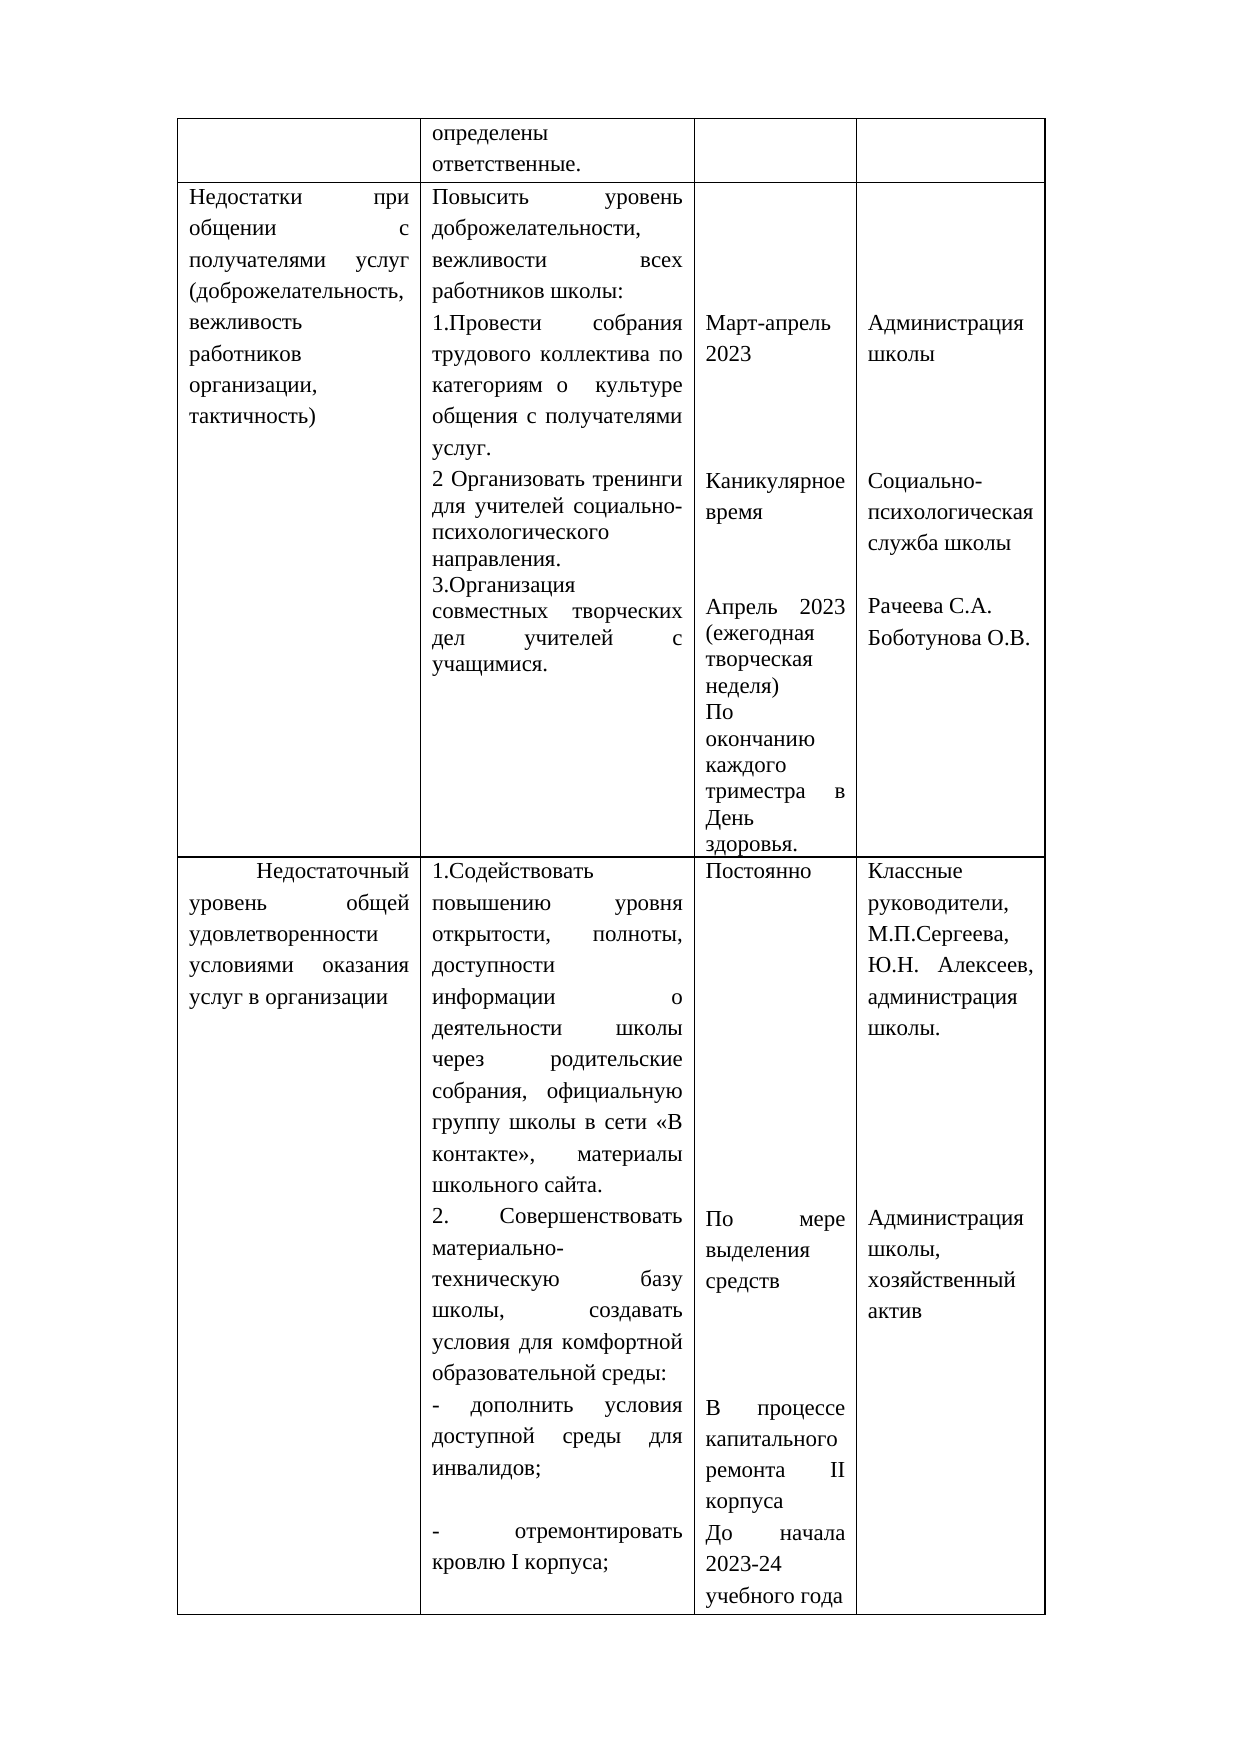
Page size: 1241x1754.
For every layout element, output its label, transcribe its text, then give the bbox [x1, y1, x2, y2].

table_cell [857, 858, 1044, 1613]
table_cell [857, 119, 1044, 182]
table_cell Март-апрель 2023 Каникулярное время Апрель 2023 (ежегодная творческая неделя) По окончанию каждого триместра в День здоровья. [695, 183, 856, 856]
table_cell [178, 858, 420, 1613]
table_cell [421, 119, 694, 182]
table_cell Администрация школы Социально-психологическая служба школы Рачеева С.А. Боботунова О.В. [857, 183, 1044, 856]
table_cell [695, 858, 856, 1613]
table_cell Повысить уровень доброжелательности, вежливости всех работников школы: 1.Провести собрания трудового коллектива по категориям о культуре общения с получателями услуг. 2 Организовать тренинги для учителей социально-психологического направления. 3.Организация совместных творческих дел учителей с учащимися. [421, 183, 694, 856]
table_cell Недостатки при общении с получателями услуг (доброжелательность, вежливость работников организации, тактичность) [178, 183, 420, 856]
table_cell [178, 119, 420, 182]
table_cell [421, 858, 694, 1613]
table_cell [695, 119, 856, 182]
